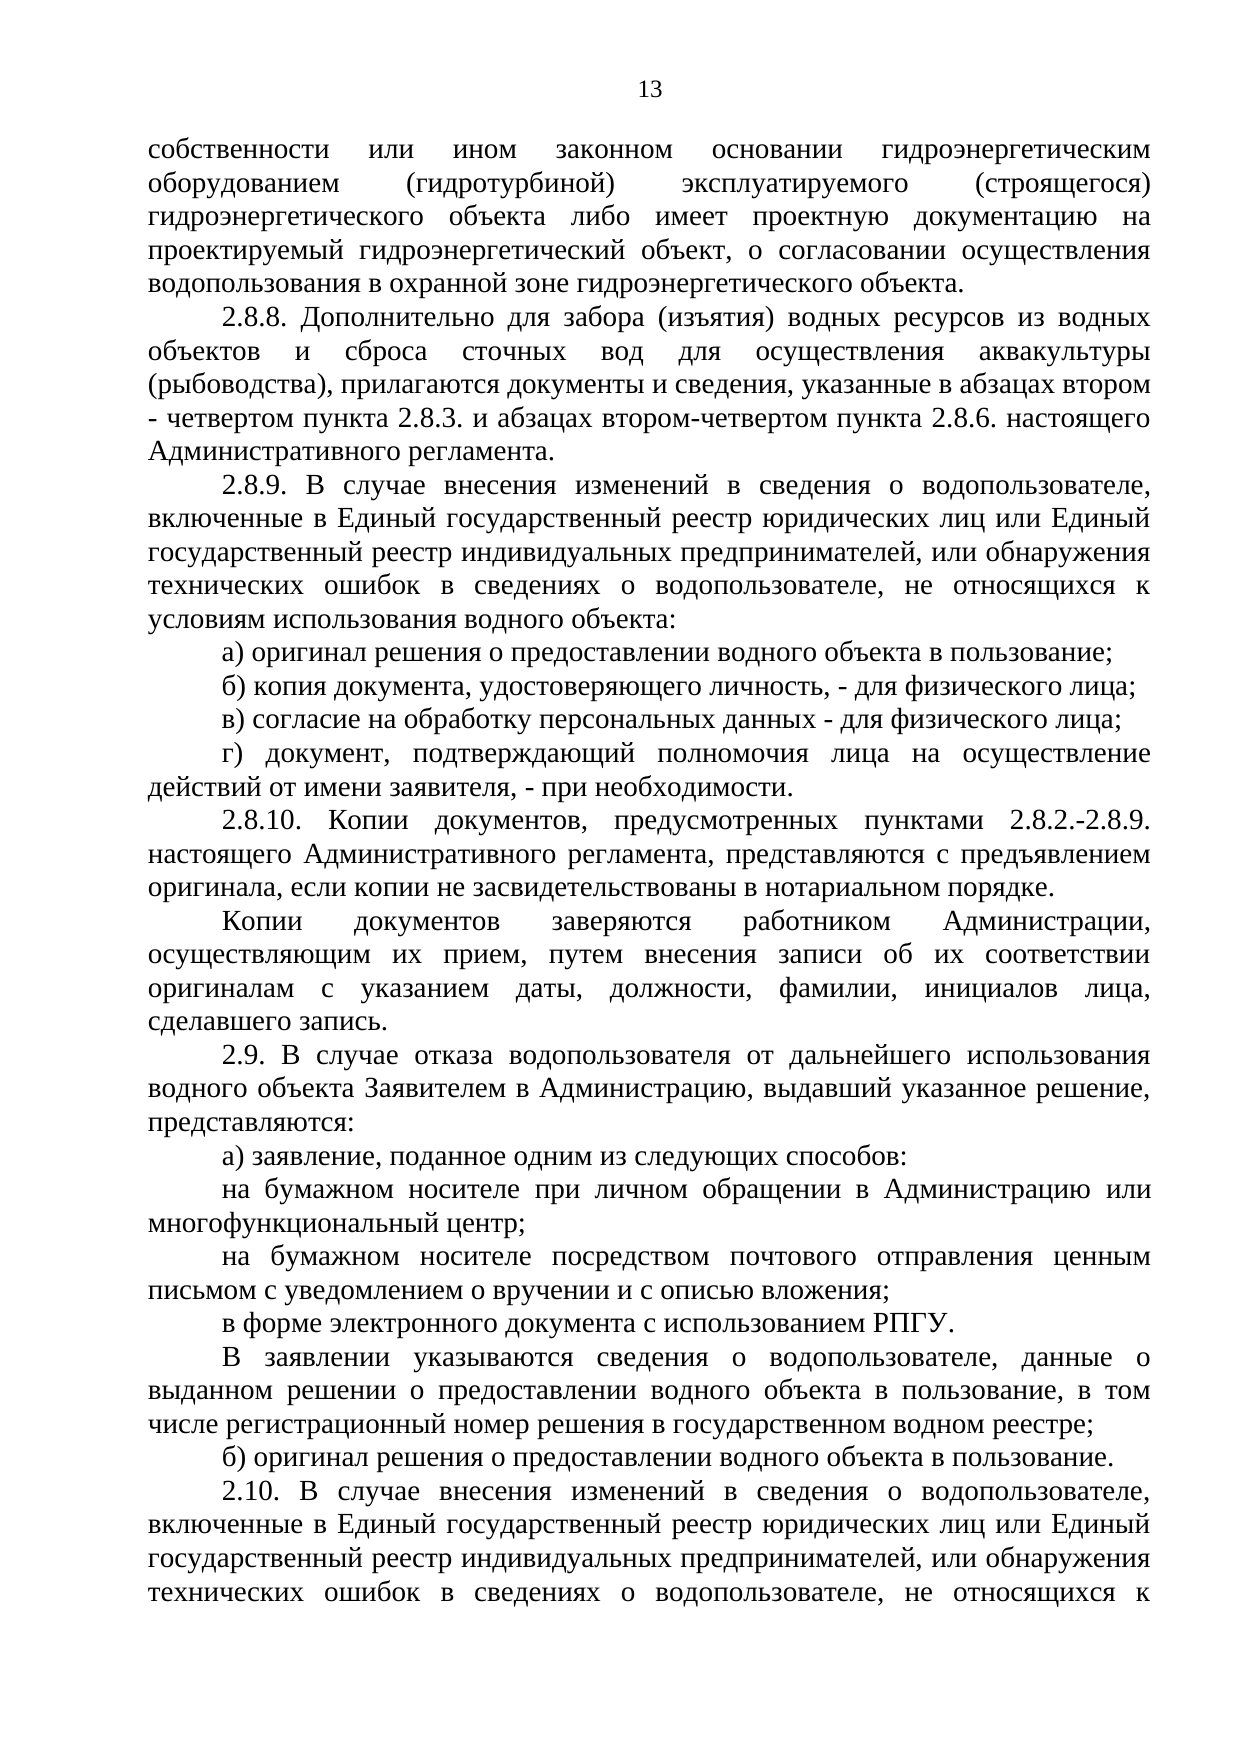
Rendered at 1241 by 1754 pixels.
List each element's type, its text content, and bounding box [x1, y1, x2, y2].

text б) копия документа, удостоверяющего личность, - для физического лица; [148, 668, 1152, 702]
text 2.9. В случае отказа водопользователя от дальнейшего использования водного объекта Заявителем в Администрацию, выдавший указанное решение, представляются: [148, 1037, 1152, 1138]
text 2.8.9. В случае внесения изменений в сведения о водопользователе, включенные в Единый государственный реестр юридических лиц или Единый государственный реестр индивидуальных предпринимателей, или обнаружения технических ошибок в сведениях о водопользователе, не относящихся к условиям использования водного объекта: [148, 467, 1152, 634]
text на бумажном носителе при личном обращении в Администрацию или многофункциональный центр; [148, 1171, 1152, 1238]
text Копии документов заверяются работником Администрации, осуществляющим их прием, путем внесения записи об их соответствии оригиналам с указанием даты, должности, фамилии, инициалов лица, сделавшего запись. [148, 903, 1152, 1037]
text б) оригинал решения о предоставлении водного объекта в пользование. [148, 1439, 1152, 1473]
text в) согласие на обработку персональных данных - для физического лица; [148, 702, 1152, 735]
text В заявлении указываются сведения о водопользователе, данные о выданном решении о предоставлении водного объекта в пользование, в том числе регистрационный номер решения в государственном водном реестре; [148, 1339, 1152, 1439]
text г) документ, подтверждающий полномочия лица на осуществление действий от имени заявителя, - при необходимости. [148, 735, 1152, 802]
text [148, 131, 1152, 299]
text в форме электронного документа с использованием РПГУ. [148, 1305, 1152, 1339]
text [148, 1473, 1152, 1607]
text 2.8.10. Копии документов, предусмотренных пунктами 2.8.2.-2.8.9. настоящего Административного регламента, представляются с предъявлением оригинала, если копии не засвидетельствованы в нотариальном порядке. [148, 802, 1152, 903]
text а) заявление, поданное одним из следующих способов: [148, 1138, 1152, 1171]
text а) оригинал решения о предоставлении водного объекта в пользование; [148, 634, 1152, 668]
text на бумажном носителе посредством почтового отправления ценным письмом с уведомлением о вручении и с описью вложения; [148, 1238, 1152, 1305]
text 2.8.8. Дополнительно для забора (изъятия) водных ресурсов из водных объектов и сброса сточных вод для осуществления аквакультуры (рыбоводства), прилагаются документы и сведения, указанные в абзацах втором - четвертом пункта 2.8.3. и абзацах втором-четвертом пункта 2.8.6. настоящего Административного регламента. [148, 299, 1152, 467]
